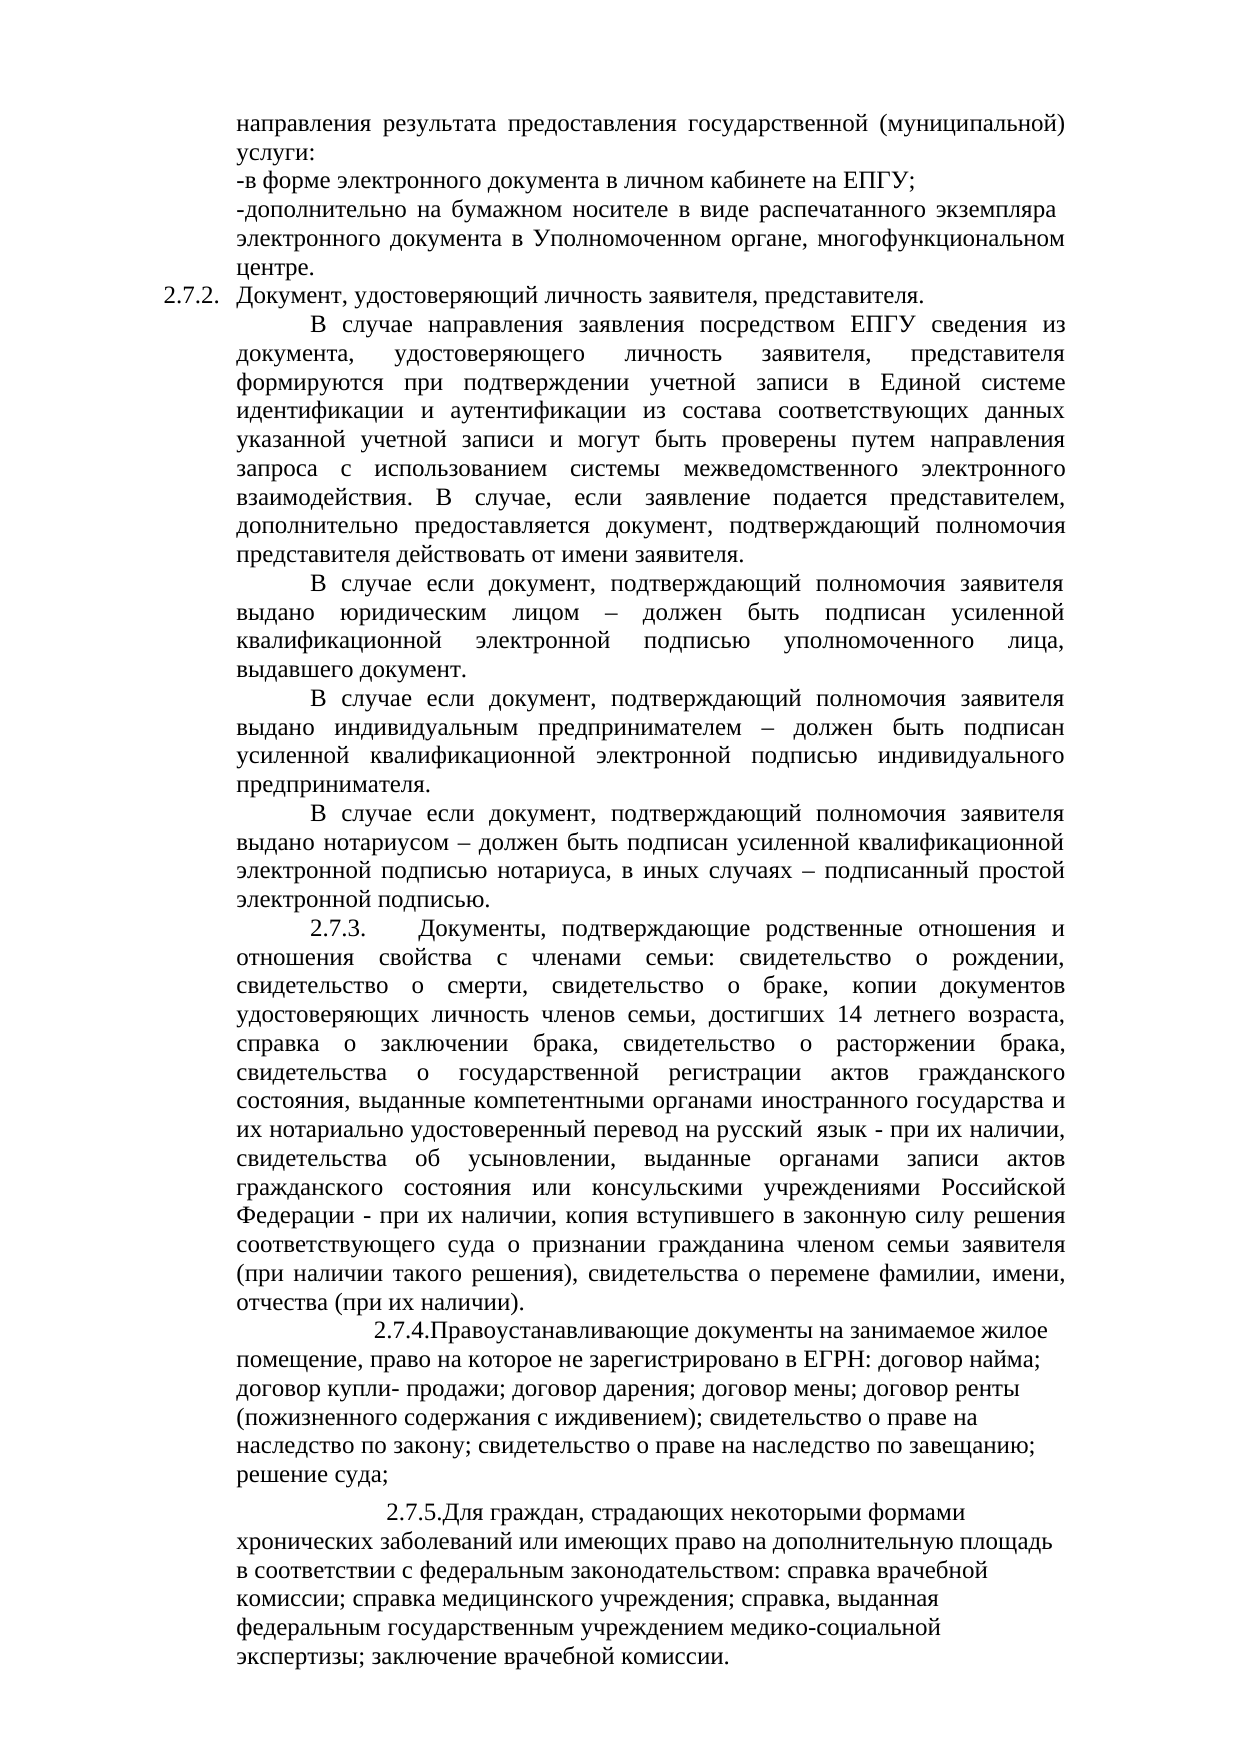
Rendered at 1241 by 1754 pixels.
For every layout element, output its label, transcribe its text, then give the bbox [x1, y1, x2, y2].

text В случае если документ, подтверждающий полномочия заявителя выдано индивидуальным предпринимателем – должен быть подписан усиленной квалификационной электронной подписью индивидуального предпринимателя. [236, 683, 1065, 798]
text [236, 108, 1065, 166]
text 2.7.4.Правоустанавливающие документы на занимаемое жилое помещение, право на которое не зарегистрировано в ЕГРН: договор найма; договор купли- продажи; договор дарения; договор мены; договор ренты (пожизненного содержания с иждивением); свидетельство о праве на наследство по закону; свидетельство о праве на наследство по завещанию; решение суда; [236, 1316, 1065, 1488]
text -дополнительно на бумажном носителе в виде распечатанного экземпляра [236, 194, 1065, 223]
text В случае направления заявления посредством ЕПГУ сведения из документа, удостоверяющего личность заявителя, представителя формируются при подтверждении учетной записи в Единой системе идентификации и аутентификации из состава соответствующих данных указанной учетной записи и могут быть проверены путем направления запроса с использованием системы межведомственного электронного взаимодействия. В случае, если заявление подается представителем, дополнительно предоставляется документ, подтверждающий полномочия представителя действовать от имени заявителя. [236, 309, 1065, 568]
text -в форме электронного документа в личном кабинете на ЕПГУ; [236, 166, 1065, 194]
text 2.7.5.Для граждан, страдающих некоторыми формами хронических заболеваний или имеющих право на дополнительную площадь в соответствии с федеральным законодательством: справка врачебной комиссии; справка медицинского учреждения; справка, выданная федеральным государственным учреждением медико-социальной экспертизы; заключение врачебной комиссии. [236, 1497, 1065, 1670]
list Документы, подтверждающие родственные отношения и отношения свойства с членами семьи: свидетельство о рождении, свидетельство о смерти, свидетельство о браке, копии документов удостоверяющих личность членов семьи, достигших 14 летнего возраста, справка о заключении брака, свидетельство о расторжении брака, свидетельства о государственной регистрации актов гражданского состояния, выданные компетентными органами иностранного государства и их нотариально удостоверенный перевод на русский язык - при их наличии, свидетельства об усыновлении, выданные органами записи актов гражданского состояния или консульскими учреждениями Российской Федерации - при их наличии, копия вступившего в законную силу решения соответствующего суда о признании гражданина членом семьи заявителя (при наличии такого решения), свидетельства о перемене фамилии, имени, отчества (при их наличии). [236, 913, 1065, 1316]
text В случае если документ, подтверждающий полномочия заявителя выдано нотариусом – должен быть подписан усиленной квалификационной электронной подписью нотариуса, в иных случаях – подписанный простой электронной подписью. [236, 798, 1065, 913]
list Документ, удостоверяющий личность заявителя, представителя. [163, 281, 1152, 309]
text В случае если документ, подтверждающий полномочия заявителя выдано юридическим лицом – должен быть подписан усиленной квалификационной электронной подписью уполномоченного лица, выдавшего документ. [236, 568, 1064, 683]
text электронного документа в Уполномоченном органе, многофункциональном центре. [236, 223, 1065, 281]
